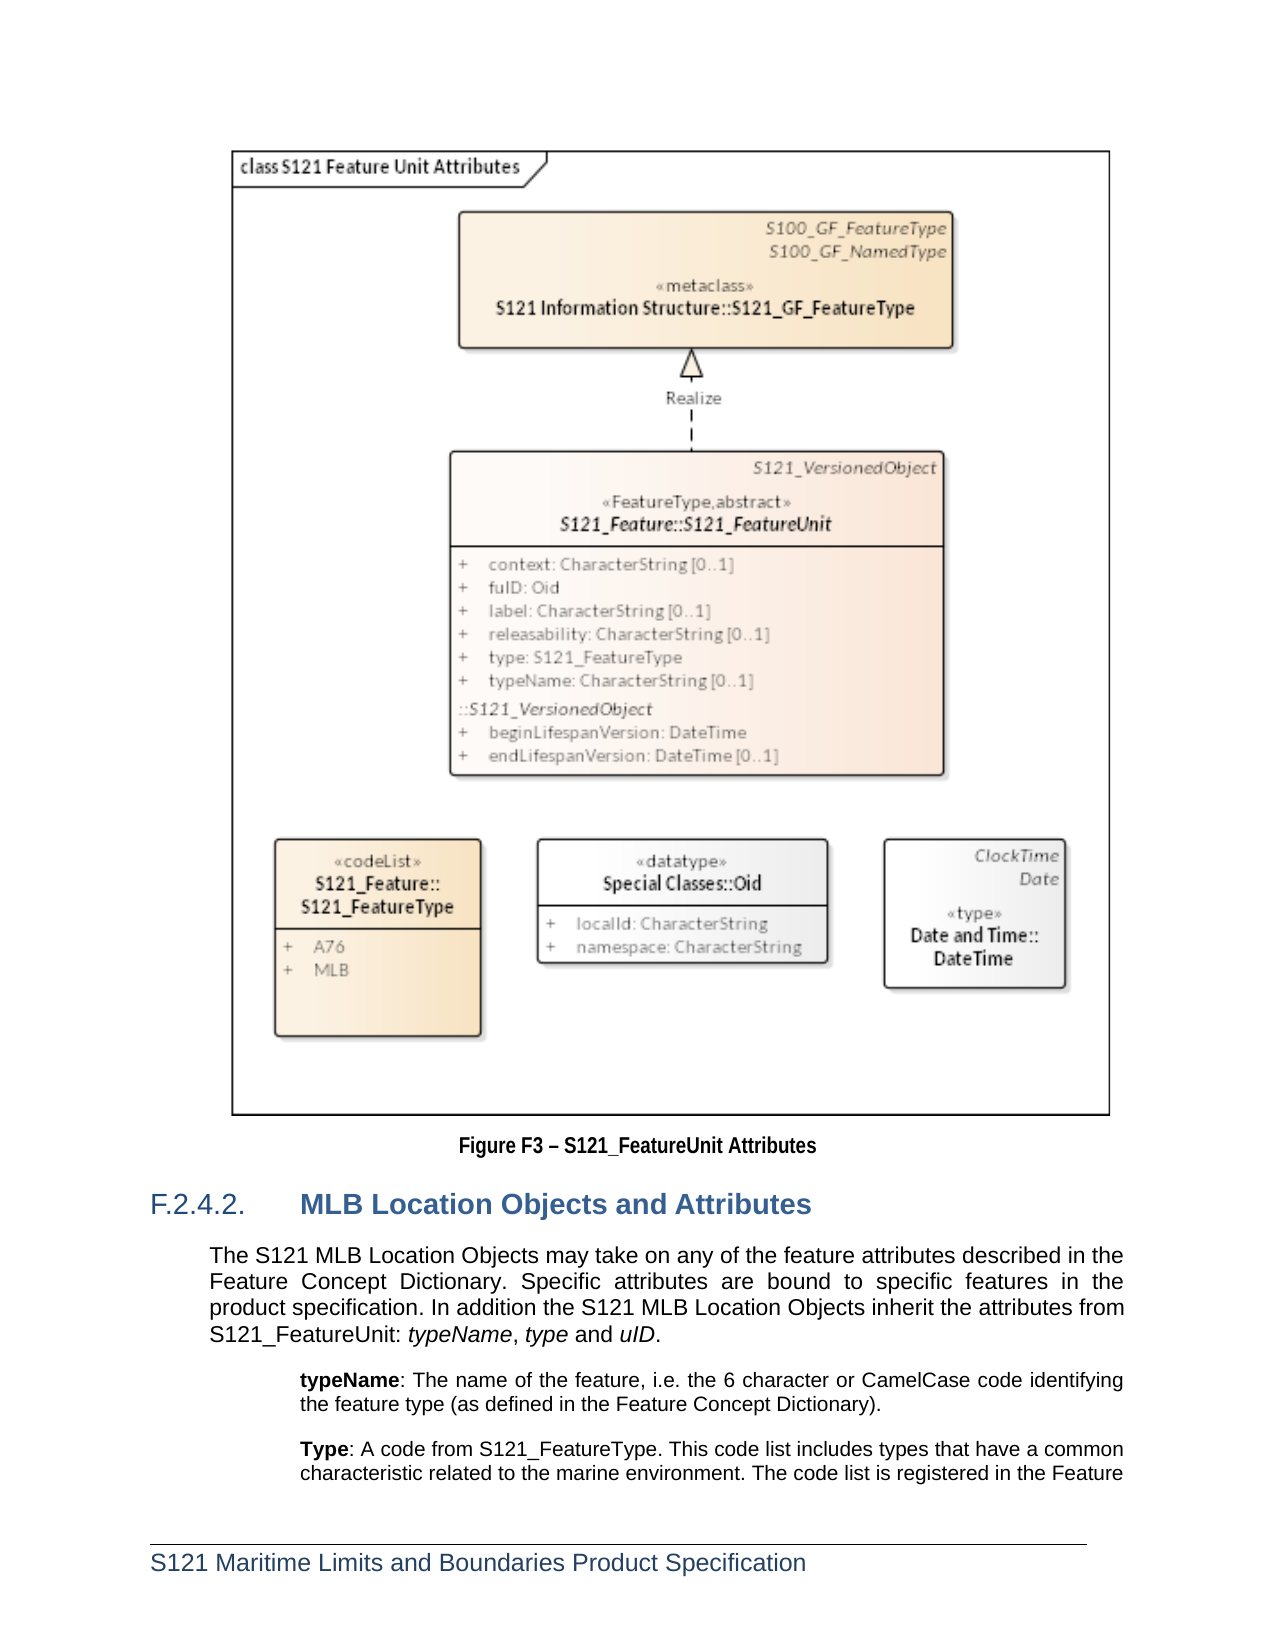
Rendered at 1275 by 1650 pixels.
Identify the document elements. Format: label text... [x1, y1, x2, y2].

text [300, 1437, 1125, 1484]
text The S121 MLB Location Objects may take on any of the feature attributes described in the Feature Concept Dictionary. Specific attributes are bound to specific features in the product specification. In addition the S121 MLB Location Objects inherit the attributes from S121_FeatureUnit: typeName, type and uID. [209, 1242, 1125, 1347]
text typeName: The name of the feature, i.e. the 6 character or CamelCase code identifying the feature type (as defined in the Feature Concept Dictionary). [300, 1368, 1125, 1416]
picture [230, 150, 1111, 1116]
text Figure F3 – S121_FeatureUnit Attributes [150, 1132, 1125, 1158]
list MLB Location Objects and Attributes [150, 1187, 1125, 1221]
